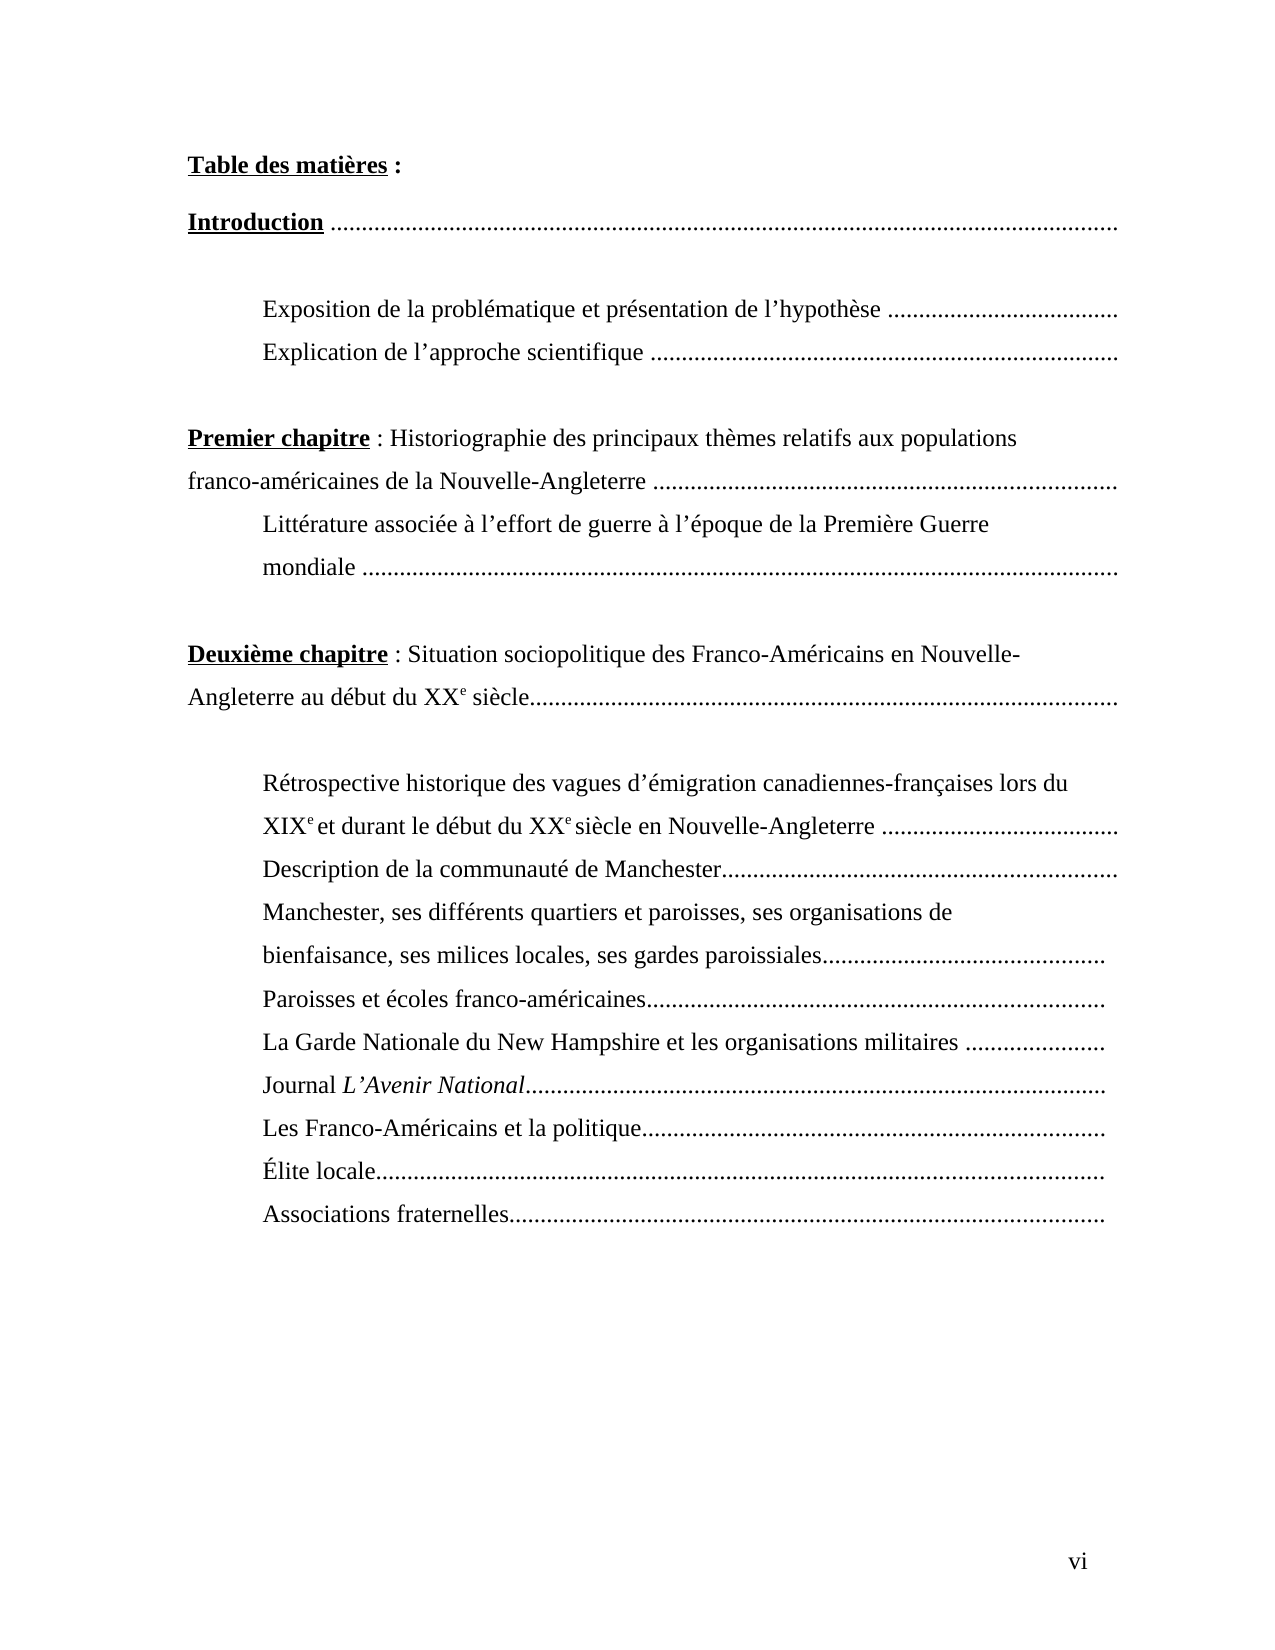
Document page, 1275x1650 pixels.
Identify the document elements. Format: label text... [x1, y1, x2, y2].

text Associations fraternelles p. 22 [262, 1199, 1087, 1228]
text Littérature associée à l’effort de guerre à l’époque de la Première Guerre mondiale p. 6 [262, 509, 1087, 581]
text Journal L’Avenir National p. 18 [262, 1070, 1087, 1099]
text Rétrospective historique des vagues d’émigration canadiennes-françaises lors du XIXe et durant le début du XXe siècle en Nouvelle-Angleterre p. 8 [262, 768, 1087, 840]
text Exposition de la problématique et présentation de l’hypothèse p. 1 [262, 294, 1087, 322]
text Deuxième chapitre : Situation sociopolitique des Franco-Américains en Nouvelle-Angleterre au début du XXe siècle p. 8 [187, 639, 1087, 711]
text Les Franco-Américains et la politique p. 20 [262, 1113, 1087, 1142]
text Description de la communauté de Manchester p. 9 [262, 854, 1087, 883]
text Table des matières : [187, 150, 1087, 179]
text Introduction p. 1 [187, 207, 1087, 236]
text Manchester, ses différents quartiers et paroisses, ses organisations de bienfaisance, ses milices locales, ses gardes paroissiales p. 11 [262, 897, 1087, 969]
text Paroisses et écoles franco-américaines p. 12 [262, 984, 1087, 1012]
text Explication de l’approche scientifique p. 3 [262, 337, 1087, 366]
text La Garde Nationale du New Hampshire et les organisations militaires p. 16 [262, 1027, 1087, 1056]
text Élite locale p. 21 [262, 1156, 1087, 1185]
text Premier chapitre : Historiographie des principaux thèmes relatifs aux populations franco-américaines de la Nouvelle-Angleterre p. 4 [187, 423, 1087, 495]
